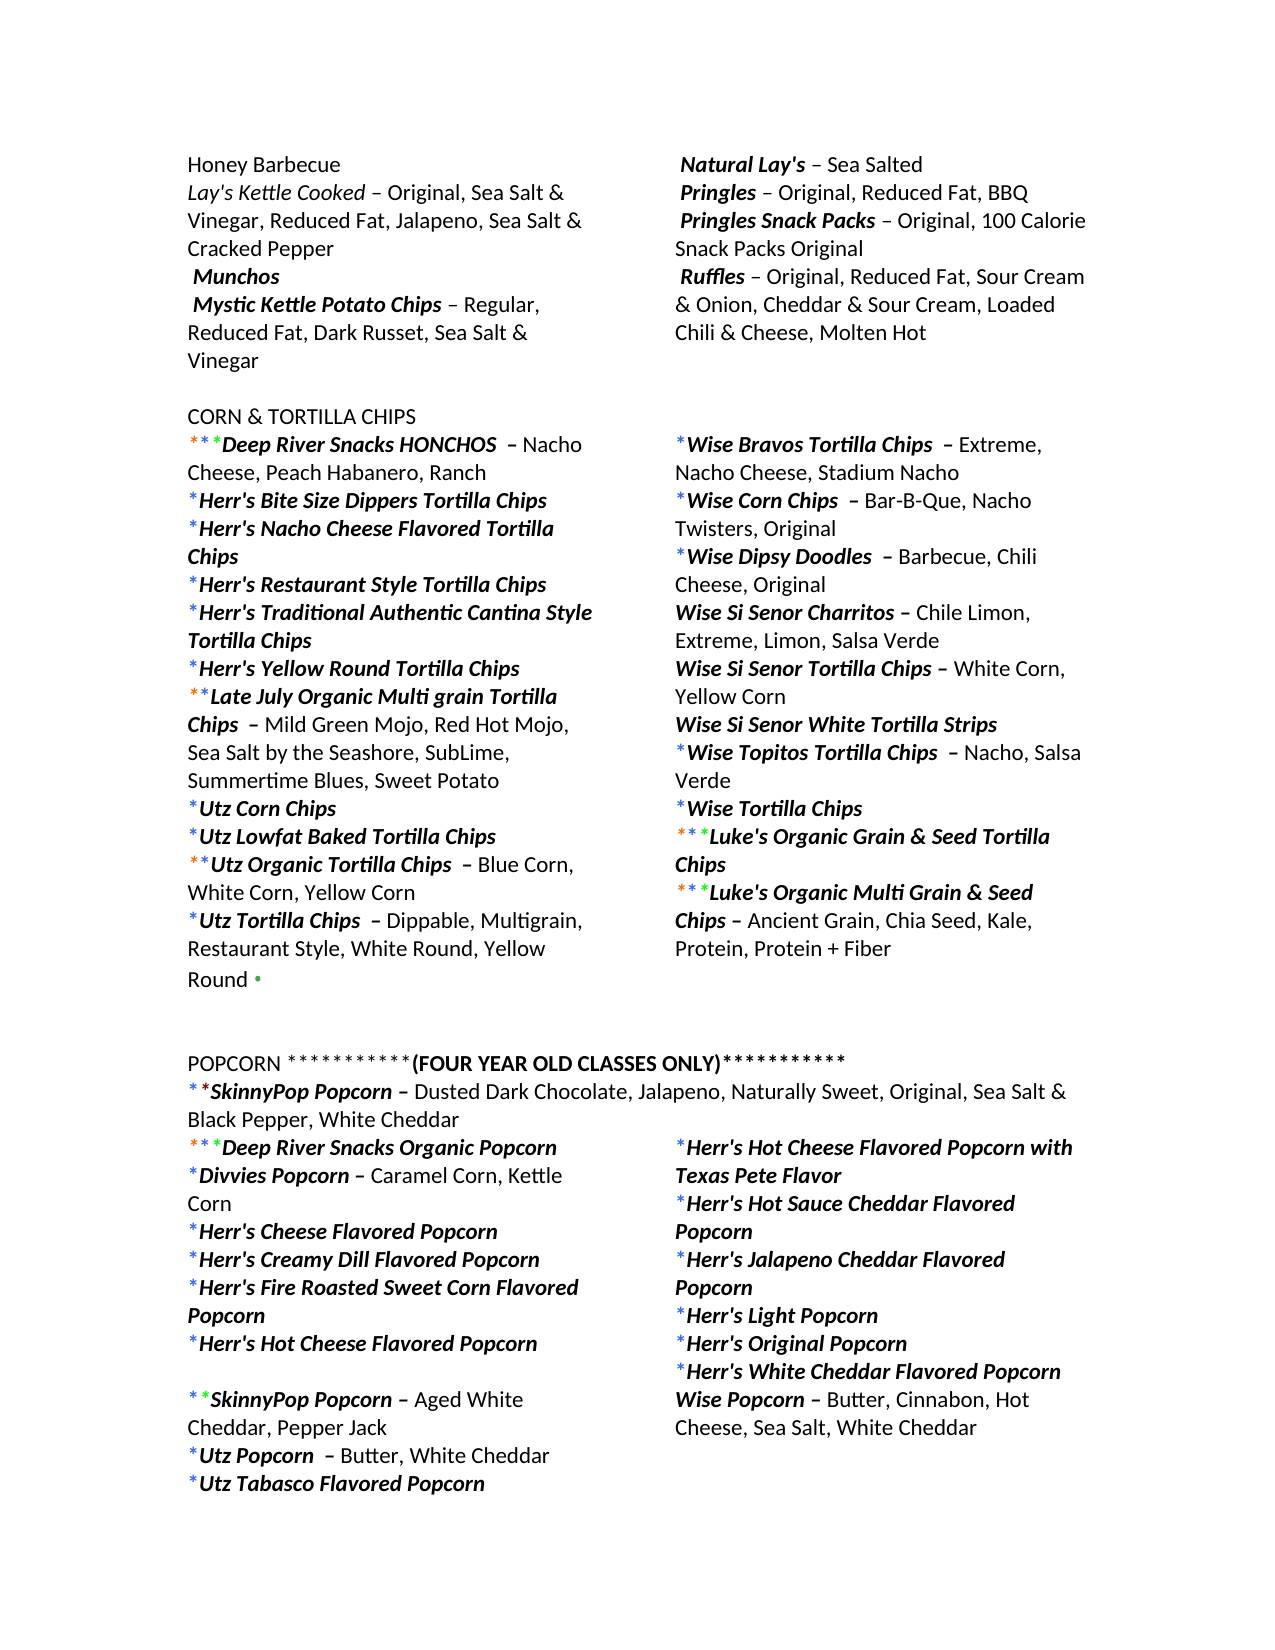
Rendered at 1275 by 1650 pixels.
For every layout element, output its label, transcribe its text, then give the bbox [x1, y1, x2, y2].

text *Herr's Hot Cheese Flavored Popcorn with Texas Pete Flavor [675, 1133, 1087, 1189]
text ***Luke's Organic Grain & Seed Tortilla Chips ***Luke's Organic Multi Grain & Seed Chips – Ancient Grain, Chia Seed, Kale, Protein, Protein + Fiber [675, 822, 1087, 963]
text CORN & TORTILLA CHIPS [187, 402, 1087, 430]
text ***Deep River Snacks HONCHOS – Nacho Cheese, Peach Habanero, Ranch [187, 430, 600, 486]
text *Utz Corn Chips [187, 794, 600, 822]
text **SkinnyPop Popcorn – Aged White Cheddar, Pepper Jack *Utz Popcorn – Butter, White Cheddar *Utz Tabasco Flavored Popcorn Wise Popcorn – Butter, Cinnabon, Hot Cheese, Sea Salt, White Cheddar [675, 1385, 1087, 1441]
text *Herr's Hot Sauce Cheddar Flavored Popcorn *Herr's Jalapeno Cheddar Flavored Popcorn *Herr's Light Popcorn [675, 1189, 1087, 1329]
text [675, 150, 1087, 346]
text *Utz Lowfat Baked Tortilla Chips **Utz Organic Tortilla Chips – Blue Corn, White Corn, Yellow Corn *Utz Tortilla Chips – Dippable, Multigrain, Restaurant Style, White Round, Yellow Round • [187, 822, 600, 994]
text *Wise Bravos Tortilla Chips – Extreme, Nacho Cheese, Stadium Nacho *Wise Corn Chips – Bar-B-Que, Nacho Twisters, Original *Wise Dipsy Doodles – Barbecue, Chili Cheese, Original Wise Si Senor Charritos – Chile Limon, Extreme, Limon, Salsa Verde Wise Si Senor Tortilla Chips – White Corn, Yellow Corn Wise Si Senor White Tortilla Strips *Wise Topitos Tortilla Chips – Nacho, Salsa Verde *Wise Tortilla Chips [675, 430, 1087, 822]
text *Herr's Bite Size Dippers Tortilla Chips *Herr's Nacho Cheese Flavored Tortilla Chips *Herr's Restaurant Style Tortilla Chips *Herr's Traditional Authentic Cantina Style Tortilla Chips *Herr's Yellow Round Tortilla Chips **Late July Organic Multi grain Tortilla Chips – Mild Green Mojo, Red Hot Mojo, Sea Salt by the Seashore, SubLime, Summertime Blues, Sweet Potato [187, 486, 600, 794]
text *Herr's Original Popcorn *Herr's White Cheddar Flavored Popcorn [675, 1329, 1087, 1385]
text *Herr's Hot Cheese Flavored Popcorn [187, 1329, 600, 1357]
text *Divvies Popcorn – Caramel Corn, Kettle Corn *Herr's Cheese Flavored Popcorn *Herr's Creamy Dill Flavored Popcorn *Herr's Fire Roasted Sweet Corn Flavored Popcorn [187, 1161, 600, 1329]
text **SkinnyPop Popcorn – Aged White Cheddar, Pepper Jack *Utz Popcorn – Butter, White Cheddar *Utz Tabasco Flavored Popcorn Wise Popcorn – Butter, Cinnabon, Hot Cheese, Sea Salt, White Cheddar [187, 1385, 600, 1497]
text POPCORN ***********(FOUR YEAR OLD CLASSES ONLY)*********** **SkinnyPop Popcorn – Dusted Dark Chocolate, Jalapeno, Naturally Sweet, Original, Sea Salt & Black Pepper, White Cheddar [187, 1049, 1087, 1133]
text ***Deep River Snacks Organic Popcorn [187, 1133, 600, 1161]
